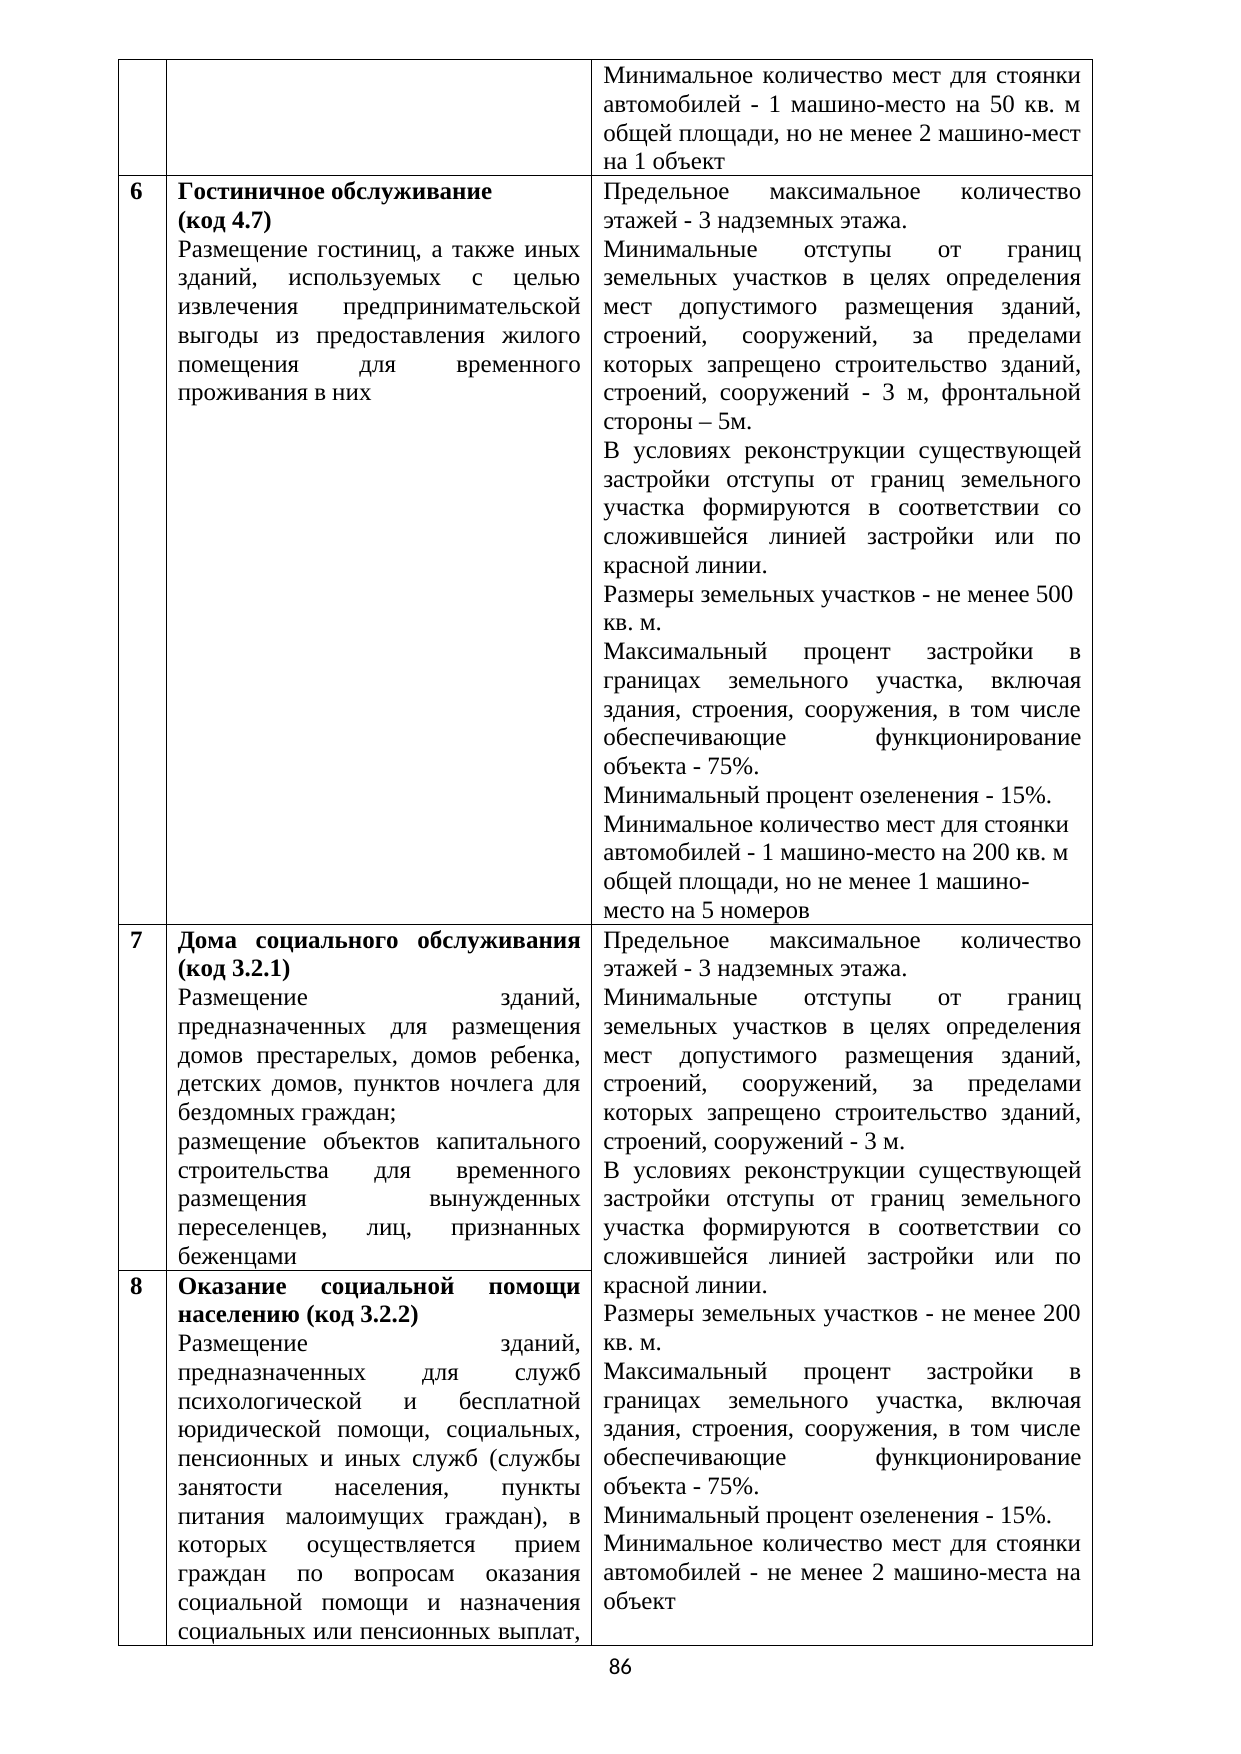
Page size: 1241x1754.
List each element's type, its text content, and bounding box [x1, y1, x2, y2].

table_cell Предельное максимальное количество этажей - 3 надземных этажа. Минимальные отступы от границ земельных участков в целях определения мест допустимого размещения зданий, строений, сооружений, за пределами которых запрещено строительство зданий, строений, сооружений - 3 м, фронтальной стороны – 5м. В условиях реконструкции существующей застройки отступы от границ земельного участка формируются в соответствии со сложившейся линией застройки или по красной линии. Размеры земельных участков - не менее 500 кв. м. Максимальный процент застройки в границах земельного участка, включая здания, строения, сооружения, в том числе обеспечивающие функционирование объекта - 75%. Минимальный процент озеленения - 15%. Минимальное количество мест для стоянки автомобилей - 1 машино-место на 200 кв. м общей площади, но не менее 1 машино-место на 5 номеров [592, 176, 1092, 924]
table_cell Дома социального обслуживания (код 3.2.1) Размещение зданий, предназначенных для размещения домов престарелых, домов ребенка, детских домов, пунктов ночлега для бездомных граждан; размещение объектов капитального строительства для временного размещения вынужденных переселенцев, лиц, признанных беженцами [167, 925, 591, 1270]
table_cell 5 [119, 60, 166, 175]
table_cell 6 [119, 176, 166, 924]
table_cell Предельное максимальное количество этажей - 3 надземных этажа. Минимальные отступы от границ земельных участков в целях определения мест допустимого размещения зданий, строений, сооружений, за пределами которых запрещено строительство зданий, строений, сооружений - 3 м. В условиях реконструкции существующей застройки отступы от границ земельного участка формируются в соответствии со сложившейся линией застройки или по красной линии. Размеры земельных участков - не менее 200 кв. м. Максимальный процент застройки в границах земельного участка, включая здания, строения, сооружения, в том числе обеспечивающие функционирование объекта - 75%. Минимальный процент озеленения - 15%. Минимальное количество мест для стоянки автомобилей - не менее 2 машино-места на объект [592, 925, 1092, 1644]
table_cell 7 [119, 925, 166, 1270]
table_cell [167, 1271, 591, 1644]
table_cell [167, 60, 591, 175]
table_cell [592, 60, 1092, 175]
table_cell Гостиничное обслуживание (код 4.7) Размещение гостиниц, а также иных зданий, используемых с целью извлечения предпринимательской выгоды из предоставления жилого помещения для временного проживания в них [167, 176, 591, 924]
table_cell 8 [119, 1271, 166, 1644]
